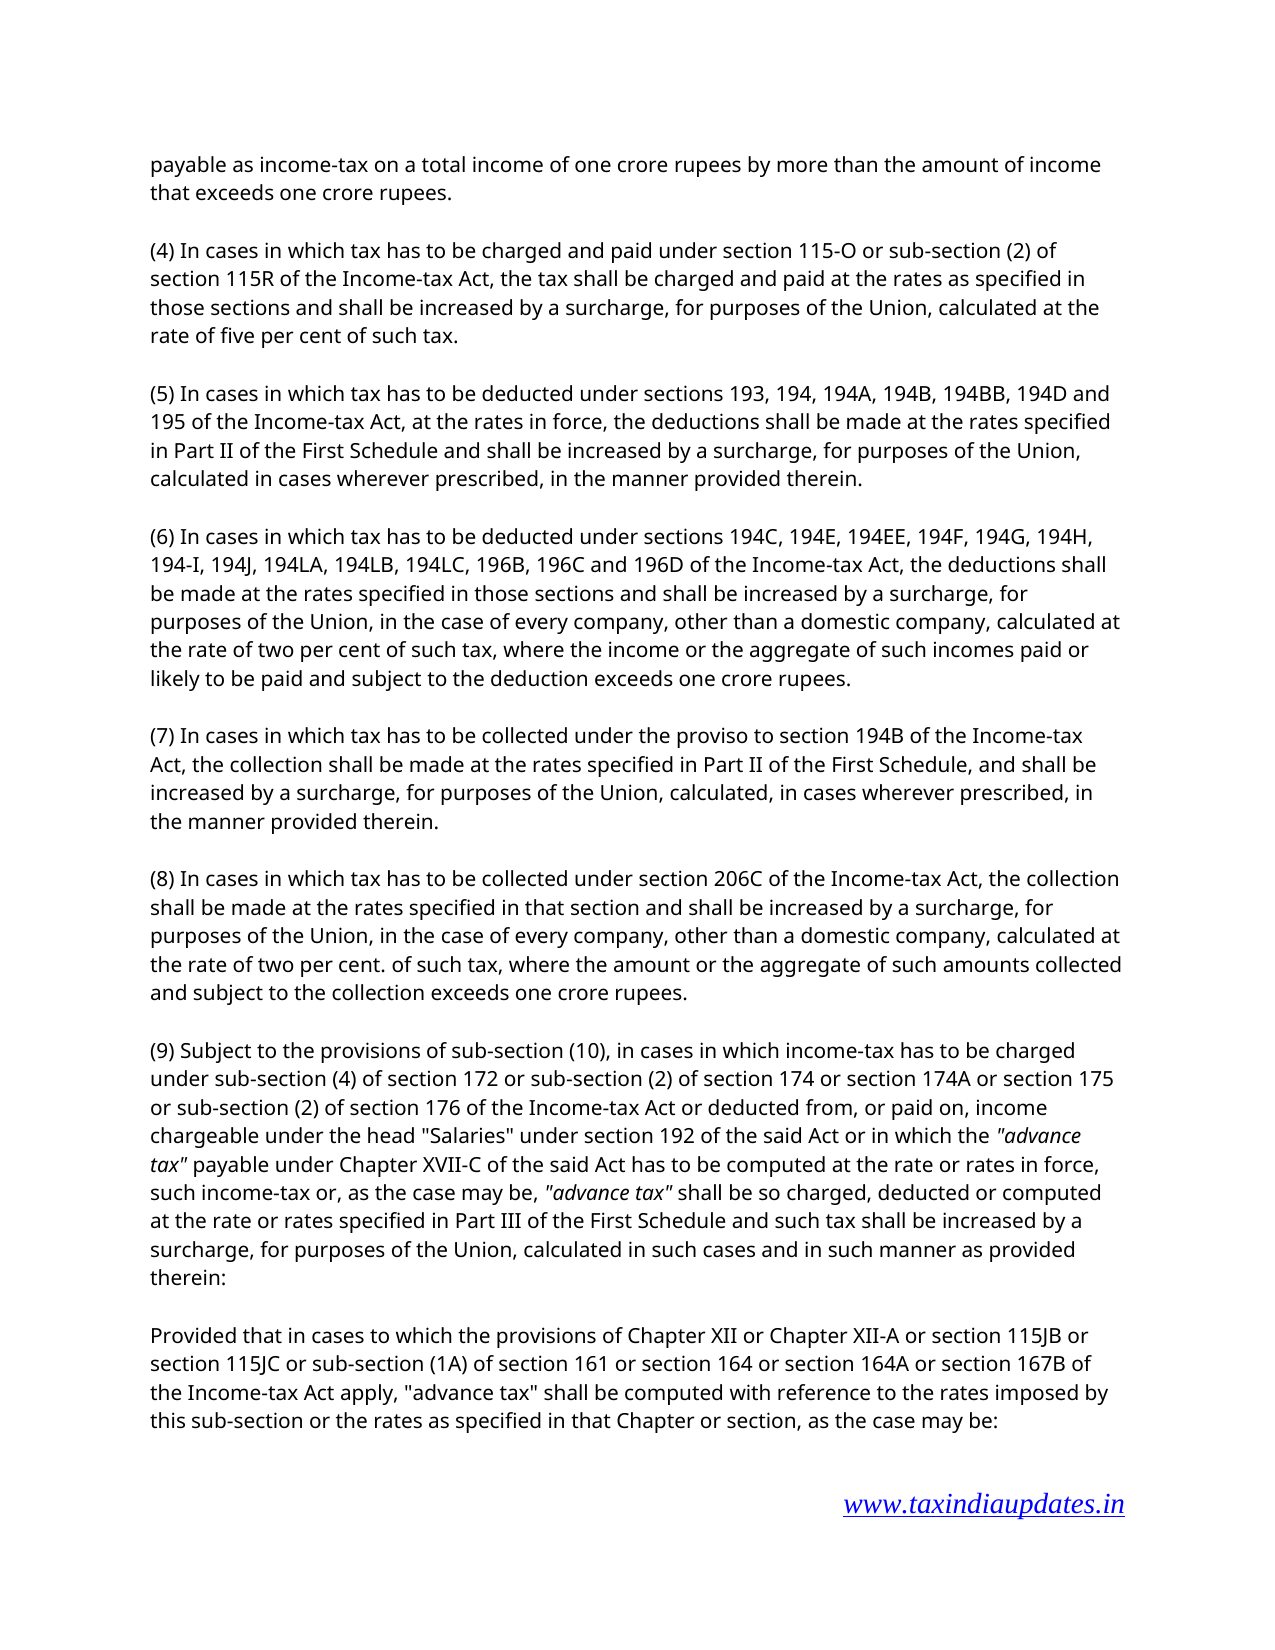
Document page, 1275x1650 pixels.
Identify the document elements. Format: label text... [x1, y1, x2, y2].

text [150, 150, 1125, 207]
text Provided that in cases to which the provisions of Chapter XII or Chapter XII-A or section 115JB or section 115JC or sub-section (1A) of section 161 or section 164 or section 164A or section 167B of the Income-tax Act apply, "advance tax" shall be computed with reference to the rates imposed by this sub-section or the rates as specified in that Chapter or section, as the case may be: [150, 1321, 1125, 1435]
text (5) In cases in which tax has to be deducted under sections 193, 194, 194A, 194B, 194BB, 194D and 195 of the Income-tax Act, at the rates in force, the deductions shall be made at the rates specified in Part II of the First Schedule and shall be increased by a surcharge, for purposes of the Union, calculated in cases wherever prescribed, in the manner provided therein. [150, 379, 1125, 493]
text (8) In cases in which tax has to be collected under section 206C of the Income-tax Act, the collection shall be made at the rates specified in that section and shall be increased by a surcharge, for purposes of the Union, in the case of every company, other than a domestic company, calculated at the rate of two per cent. of such tax, where the amount or the aggregate of such amounts collected and subject to the collection exceeds one crore rupees. [150, 864, 1125, 1007]
text (9) Subject to the provisions of sub-section (10), in cases in which income-tax has to be charged under sub-section (4) of section 172 or sub-section (2) of section 174 or section 174A or section 175 or sub-section (2) of section 176 of the Income-tax Act or deducted from, or paid on, income chargeable under the head "Salaries" under section 192 of the said Act or in which the "advance tax" payable under Chapter XVII-C of the said Act has to be computed at the rate or rates in force, such income-tax or, as the case may be, "advance tax" shall be so charged, deducted or computed at the rate or rates specified in Part III of the First Schedule and such tax shall be increased by a surcharge, for purposes of the Union, calculated in such cases and in such manner as provided therein: [150, 1036, 1125, 1292]
text (7) In cases in which tax has to be collected under the proviso to section 194B of the Income-tax Act, the collection shall be made at the rates specified in Part II of the First Schedule, and shall be increased by a surcharge, for purposes of the Union, calculated, in cases wherever prescribed, in the manner provided therein. [150, 722, 1125, 835]
text (4) In cases in which tax has to be charged and paid under section 115-O or sub-section (2) of section 115R of the Income-tax Act, the tax shall be charged and paid at the rates as specified in those sections and shall be increased by a surcharge, for purposes of the Union, calculated at the rate of five per cent of such tax. [150, 236, 1125, 350]
text (6) In cases in which tax has to be deducted under sections 194C, 194E, 194EE, 194F, 194G, 194H, 194-I, 194J, 194LA, 194LB, 194LC, 196B, 196C and 196D of the Income-tax Act, the deductions shall be made at the rates specified in those sections and shall be increased by a surcharge, for purposes of the Union, in the case of every company, other than a domestic company, calculated at the rate of two per cent of such tax, where the income or the aggregate of such incomes paid or likely to be paid and subject to the deduction exceeds one crore rupees. [150, 522, 1125, 692]
